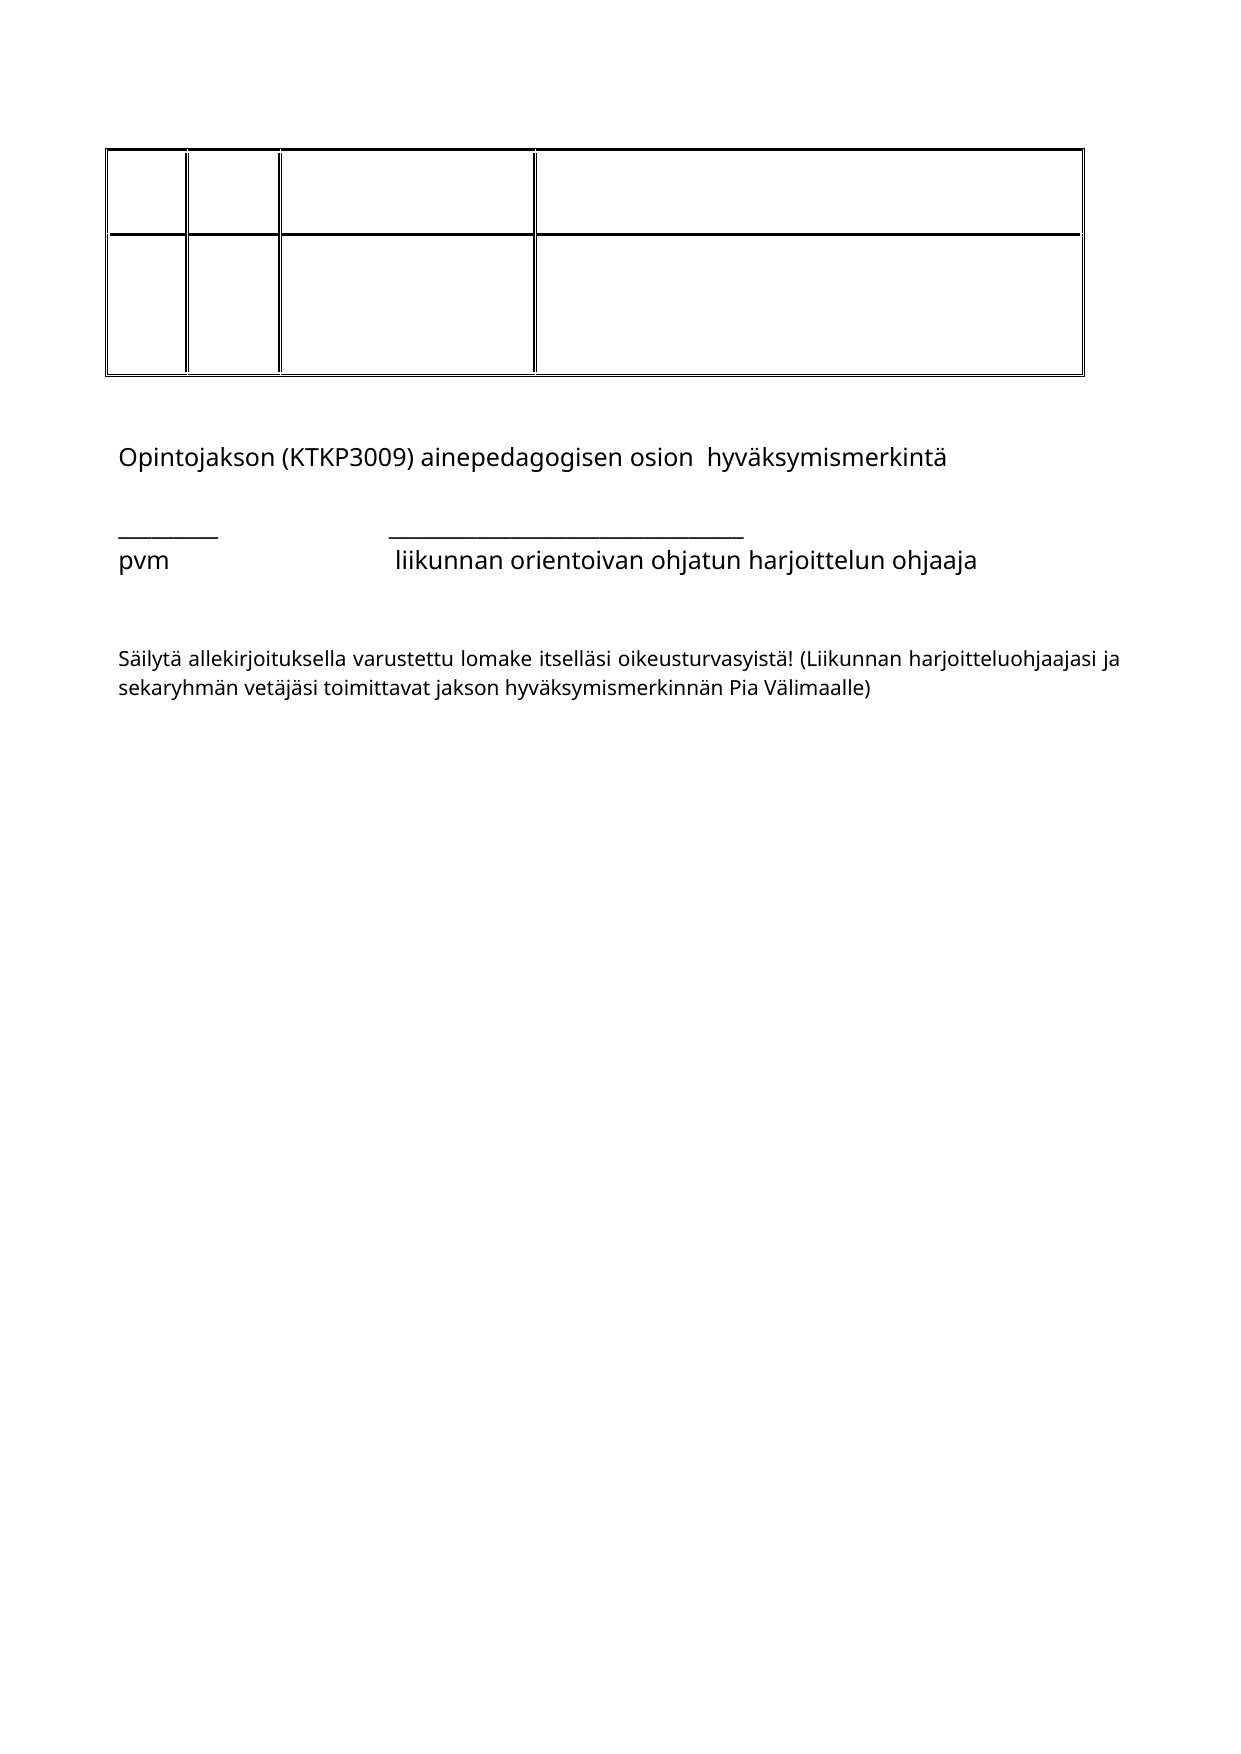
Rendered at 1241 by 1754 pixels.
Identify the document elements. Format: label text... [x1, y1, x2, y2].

text _________ ________________________________ [118, 508, 1122, 542]
table_cell [187, 150, 280, 232]
text pvm liikunnan orientoivan ohjatun harjoittelun ohjaaja [118, 542, 1122, 576]
table_cell [535, 150, 1082, 232]
table_cell [280, 235, 535, 374]
table_cell [108, 151, 187, 232]
table_cell [187, 235, 280, 374]
text Opintojakson (KTKP3009) ainepedagogisen osion hyväksymismerkintä [118, 440, 1122, 474]
table_cell [535, 233, 1084, 374]
text Säilytä allekirjoituksella varustettu lomake itselläsi oikeusturvasyistä! (Liikunnan harjoitteluohjaajasi ja sekaryhmän vetäjäsi toimittavat jakson hyväksymismerkinnän Pia Välimaalle) [118, 644, 1122, 701]
table_cell [107, 233, 187, 374]
table_cell [280, 150, 535, 232]
